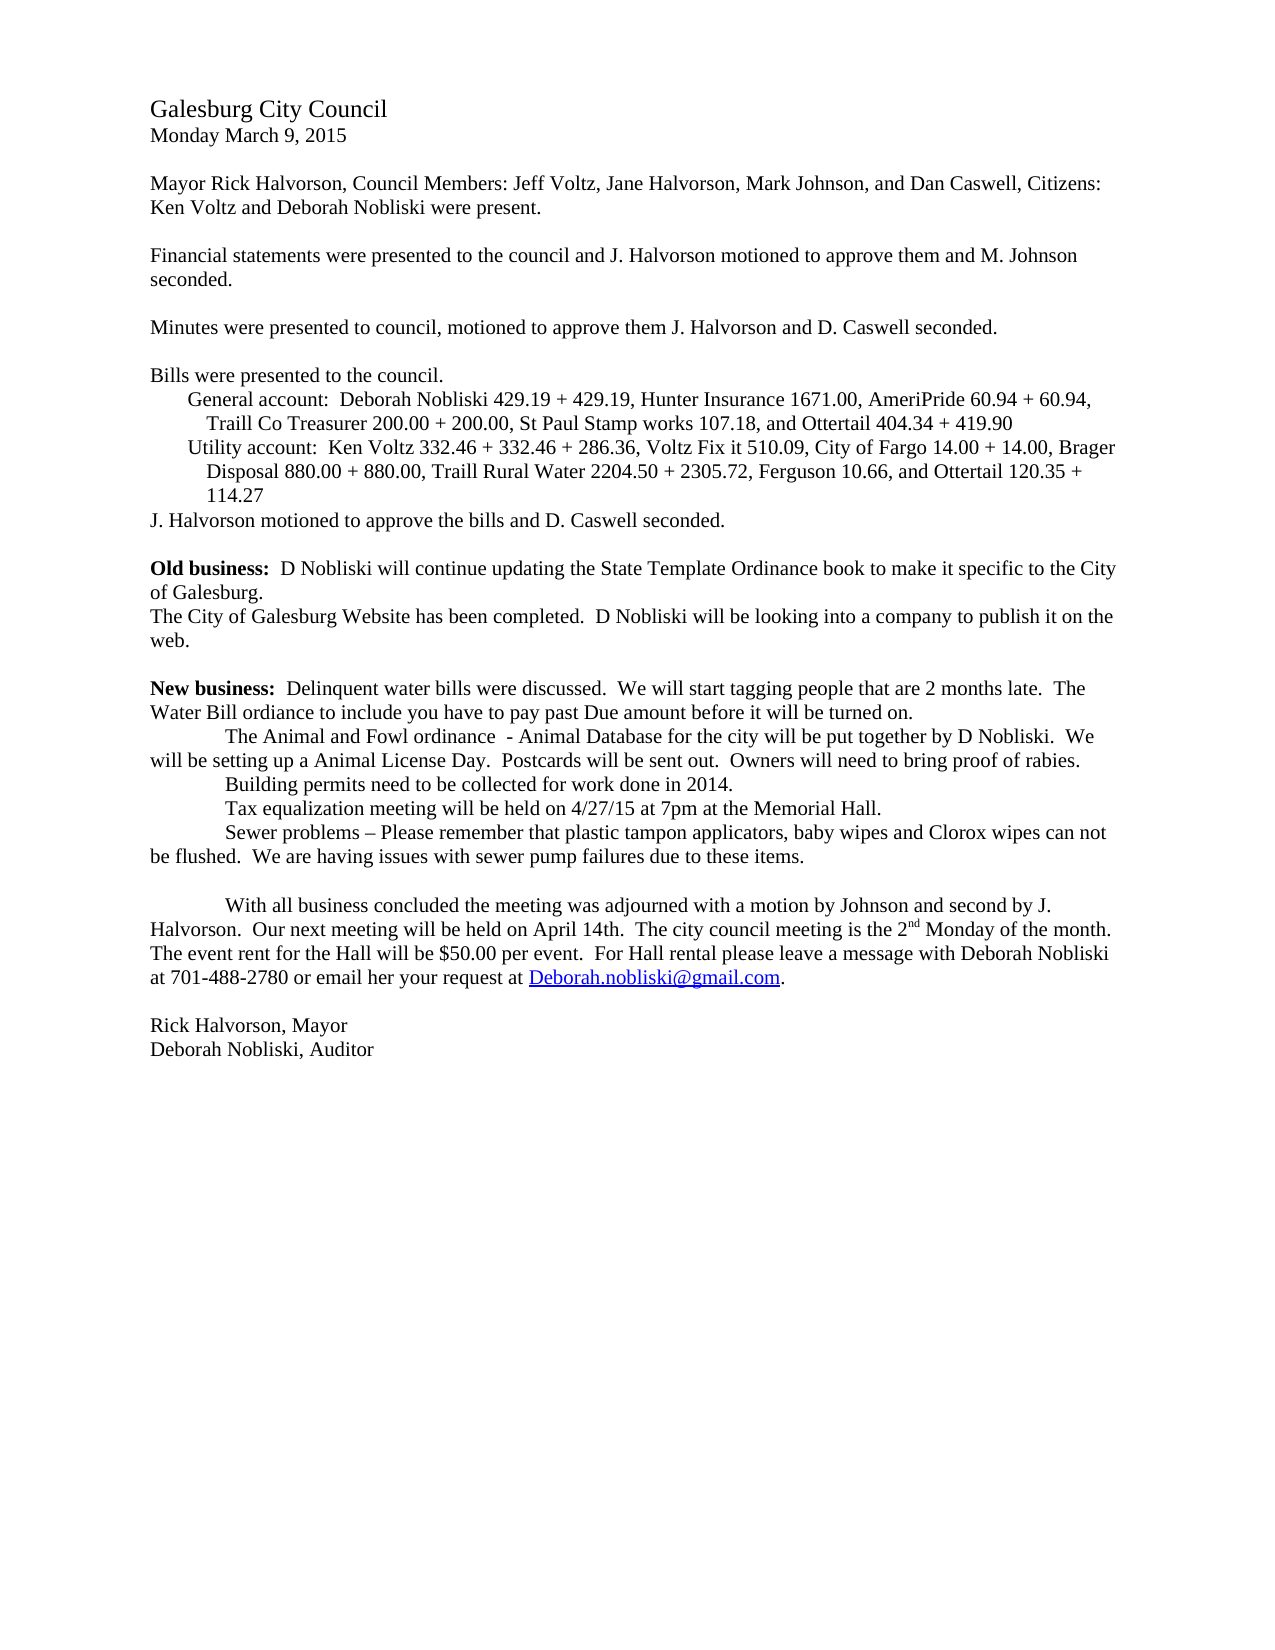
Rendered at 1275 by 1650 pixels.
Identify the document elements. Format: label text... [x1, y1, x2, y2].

text Building permits need to be collected for work done in 2014. [150, 772, 1125, 796]
text New business: Delinquent water bills were discussed. We will start tagging people that are 2 months late. The Water Bill ordiance to include you have to pay past Due amount before it will be turned on. [150, 676, 1125, 724]
text With all business concluded the meeting was adjourned with a motion by Johnson and second by J. Halvorson. Our next meeting will be held on April 14th. The city council meeting is the 2nd Monday of the month. [150, 892, 1125, 941]
text Financial statements were presented to the council and J. Halvorson motioned to approve them and M. Johnson seconded. [150, 243, 1125, 291]
text Rick Halvorson, Mayor [150, 1013, 1125, 1037]
text Sewer problems – Please remember that plastic tampon applicators, baby wipes and Clorox wipes can not be flushed. We are having issues with sewer pump failures due to these items. [150, 820, 1125, 868]
text General account: Deborah Nobliski 429.19 + 429.19, Hunter Insurance 1671.00, AmeriPride 60.94 + 60.94, Traill Co Treasurer 200.00 + 200.00, St Paul Stamp works 107.18, and Ottertail 404.34 + 419.90 [187, 387, 1125, 435]
text Mayor Rick Halvorson, Council Members: Jeff Voltz, Jane Halvorson, Mark Johnson, and Dan Caswell, Citizens: Ken Voltz and Deborah Nobliski were present. [150, 171, 1125, 219]
text Deborah Nobliski, Auditor [150, 1037, 1125, 1061]
text Monday March 9, 2015 [150, 122, 1125, 147]
text The City of Galesburg Website has been completed. D Nobliski will be looking into a company to publish it on the web. [150, 604, 1125, 652]
text The event rent for the Hall will be $50.00 per event. For Hall rental please leave a message with Deborah Nobliski at 701-488-2780 or email her your request at Deborah.nobliski@gmail.com. [150, 941, 1125, 989]
text J. Halvorson motioned to approve the bills and D. Caswell seconded. [150, 507, 1125, 532]
text Utility account: Ken Voltz 332.46 + 332.46 + 286.36, Voltz Fix it 510.09, City of Fargo 14.00 + 14.00, Brager Disposal 880.00 + 880.00, Traill Rural Water 2204.50 + 2305.72, Ferguson 10.66, and Ottertail 120.35 + 114.27 [187, 435, 1125, 507]
text Old business: D Nobliski will continue updating the State Template Ordinance book to make it specific to the City of Galesburg. [150, 556, 1125, 604]
text Bills were presented to the council. [150, 363, 1125, 387]
text Galesburg City Council [150, 94, 1125, 122]
text Minutes were presented to council, motioned to approve them J. Halvorson and D. Caswell seconded. [150, 315, 1125, 339]
text The Animal and Fowl ordinance - Animal Database for the city will be put together by D Nobliski. We will be setting up a Animal License Day. Postcards will be sent out. Owners will need to bring proof of rabies. [150, 724, 1125, 772]
text Tax equalization meeting will be held on 4/27/15 at 7pm at the Memorial Hall. [150, 796, 1125, 820]
